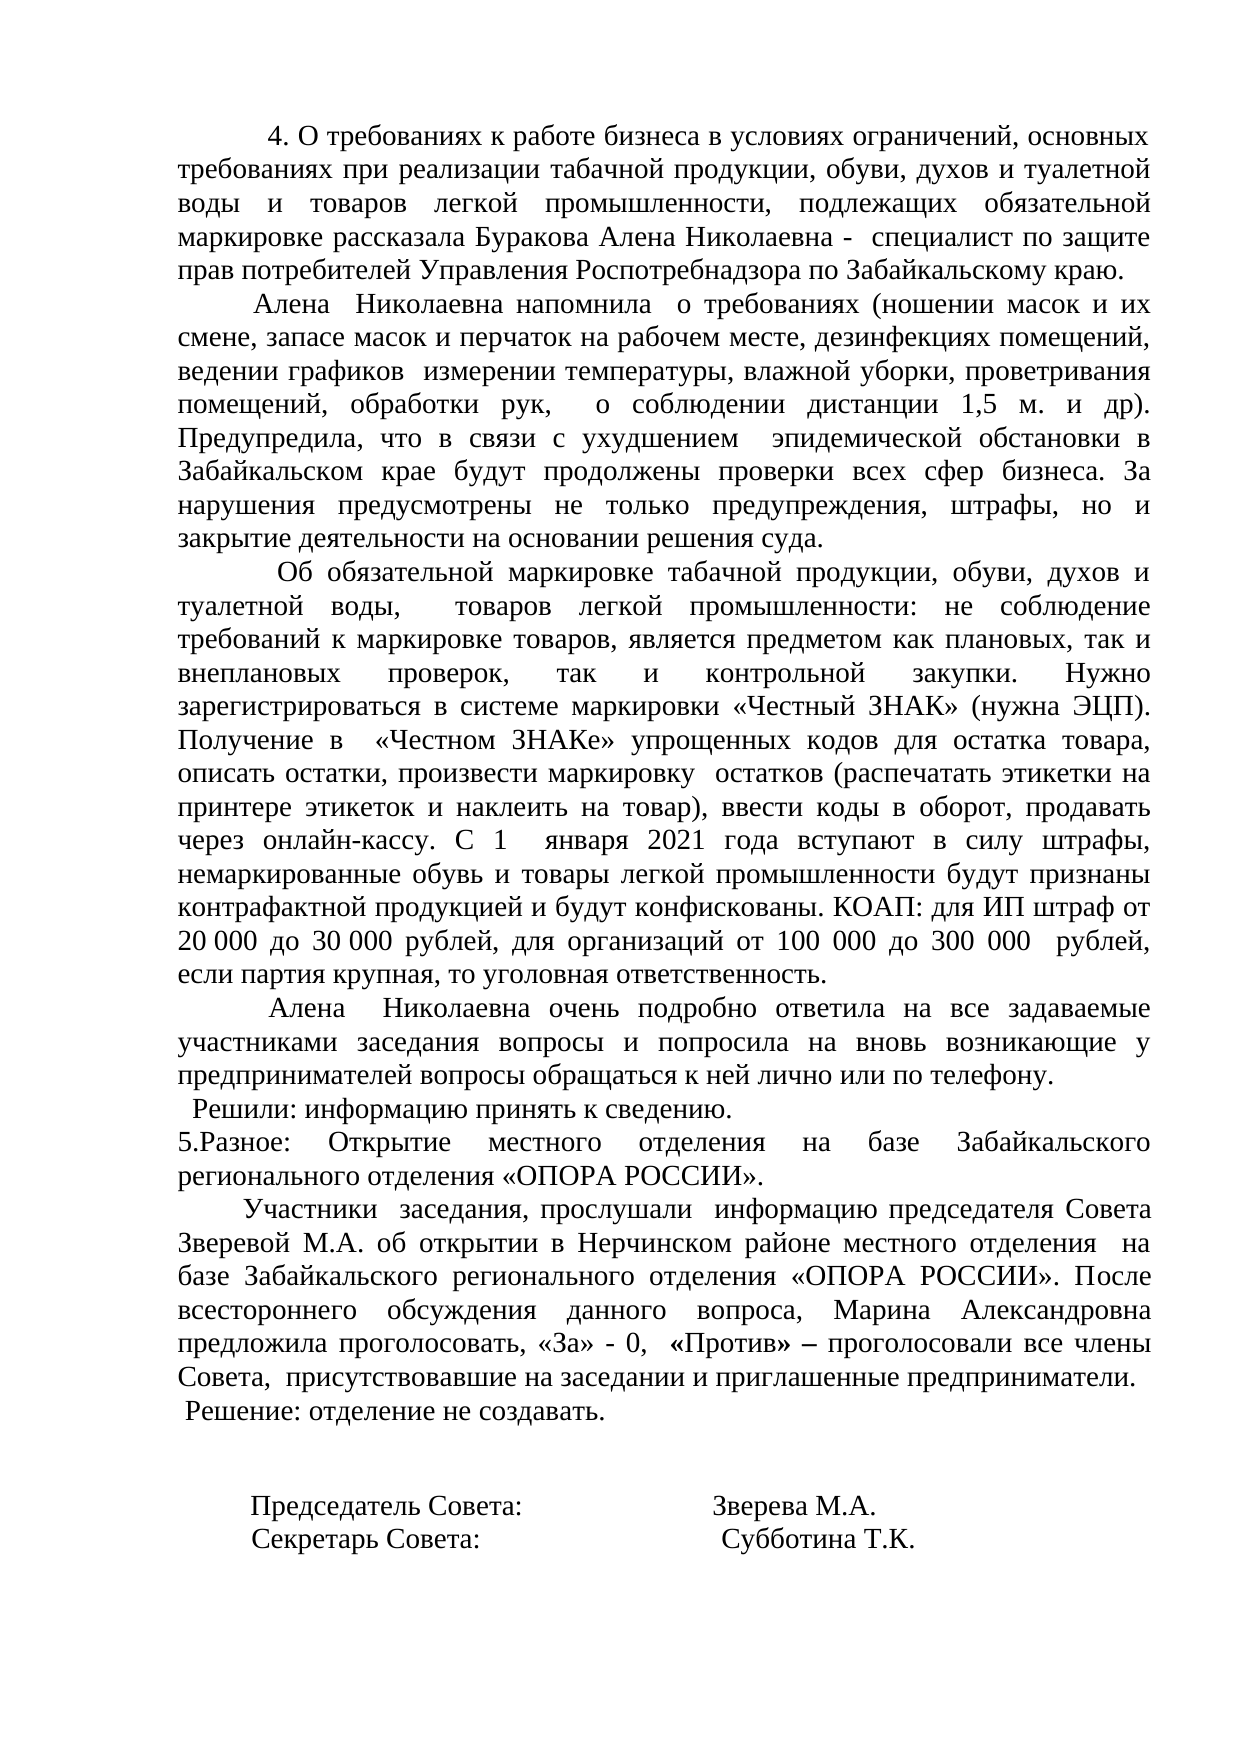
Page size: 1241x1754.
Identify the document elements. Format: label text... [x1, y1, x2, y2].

text Алена Николаевна напомнила о требованиях (ношении масок и их смене, запасе масок и перчаток на рабочем месте, дезинфекциях помещений, ведении графиков измерении температуры, влажной уборки, проветривания помещений, обработки рук, о соблюдении дистанции 1,5 м. и др). Предупредила, что в связи с ухудшением эпидемической обстановки в Забайкальском крае будут продолжены проверки всех сфер бизнеса. За нарушения предусмотрены не только предупреждения, штрафы, но и закрытие деятельности на основании решения суда. [177, 286, 1152, 554]
text Алена Николаевна очень подробно ответила на все задаваемые участниками заседания вопросы и попросила на вновь возникающие у предпринимателей вопросы обращаться к ней лично или по телефону. [177, 990, 1152, 1091]
text Председатель Совета: Зверева М.А. [177, 1488, 1152, 1521]
text 5.Разное: Открытие местного отделения на базе Забайкальского регионального отделения «ОПОРА РОССИИ». [177, 1124, 1152, 1191]
text Решили: информацию принять к сведению. [177, 1091, 1152, 1124]
text Об обязательной маркировке табачной продукции, обуви, духов и туалетной воды, товаров легкой промышленности: не соблюдение требований к маркировке товаров, является предметом как плановых, так и внеплановых проверок, так и контрольной закупки. Нужно зарегистрироваться в системе маркировки «Честный ЗНАК» (нужна ЭЦП). Получение в «Честном ЗНАКе» упрощенных кодов для остатка товара, описать остатки, произвести маркировку остатков (распечатать этикетки на принтере этикеток и наклеить на товар), ввести коды в оборот, продавать через онлайн-кассу. С 1 января 2021 года вступают в силу штрафы, немаркированные обувь и товары легкой промышленности будут признаны контрафактной продукцией и будут конфискованы. КОАП: для ИП штраф от 20 000 до 30 000 рублей, для организаций от 100 000 до 300 000 рублей, если партия крупная, то уголовная ответственность. [177, 554, 1152, 990]
text Решение: отделение не создавать. [177, 1393, 1152, 1426]
text Участники заседания, прослушали информацию председателя Совета Зверевой М.А. об открытии в Нерчинском районе местного отделения на базе Забайкальского регионального отделения «ОПОРА РОССИИ». После всестороннего обсуждения данного вопроса, Марина Александровна предложила проголосовать, «За» - 0, «Против» – проголосовали все члены Совета, присутствовавшие на заседании и приглашенные предприниматели. [177, 1191, 1152, 1393]
text Секретарь Совета: Субботина Т.К. [177, 1521, 1152, 1555]
text 4. О требованиях к работе бизнеса в условиях ограничений, основных требованиях при реализации табачной продукции, обуви, духов и туалетной воды и товаров легкой промышленности, подлежащих обязательной маркировке рассказала Буракова Алена Николаевна - специалист по защите прав потребителей Управления Роспотребнадзора по Забайкальскому краю. [177, 118, 1152, 286]
